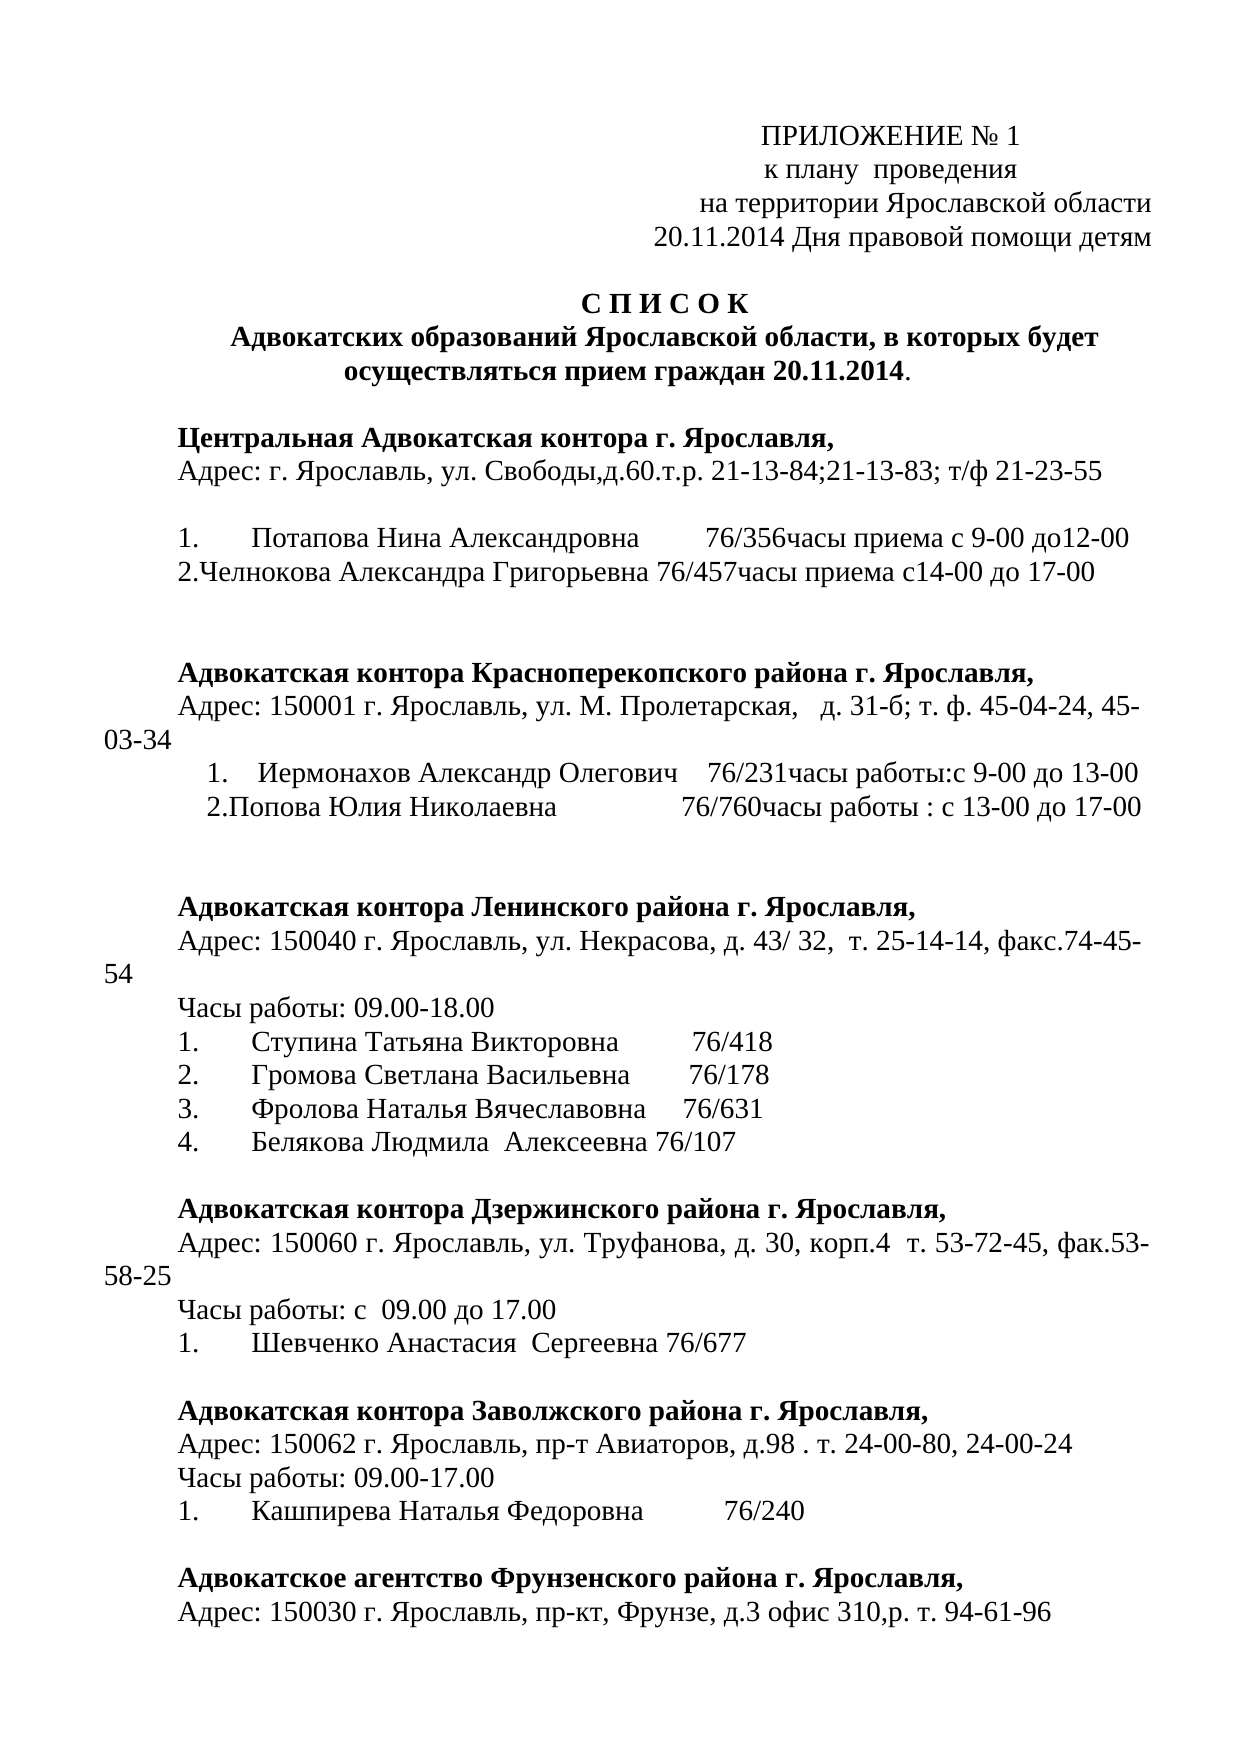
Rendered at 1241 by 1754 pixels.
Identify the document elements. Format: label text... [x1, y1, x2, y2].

text Адвокатская контора Ленинского района г. Ярославля, [103, 889, 1152, 923]
list Громова Светлана Васильевна 76/178 [103, 1057, 1152, 1091]
text Адрес: . Ярославль, ул. Труфанова, д. 30, корп.4 т. 53-72-45, фак.53-58-25 [103, 1225, 1152, 1292]
text к плану проведения [103, 152, 1152, 185]
text Адвокатских образований Ярославской области, в которых будет осуществляться прием граждан 20.11.2014. [103, 319, 1152, 386]
text Адрес: . Ярославль, пр-т Авиаторов, д.98 . т. 24-00-80, 24-00-24 [103, 1426, 1152, 1460]
text 1. Иермонахов Александр Олегович 76/231часы работы:с 9-00 до 13-00 [103, 755, 1152, 789]
list Шевченко Анастасия Сергеевна 76/677 [103, 1326, 1152, 1359]
text на территории Ярославской области [103, 185, 1152, 219]
list Адвокатская контора Красноперекопского района г. Ярославля, [103, 655, 1152, 688]
text Адвокатское агентство Фрунзенского района г. Ярославля, [103, 1560, 1152, 1594]
text Часы работы: с 09.00 до 17.00 [103, 1292, 1152, 1326]
list Ступина Татьяна Викторовна 76/418 [103, 1024, 1152, 1057]
list Белякова Людмила Алексеевна 76/107 [103, 1124, 1152, 1158]
text С П И С О К [103, 286, 1152, 319]
text 2.Попова Юлия Николаевна 76/760часы работы : с 13-00 до 17-00 [103, 789, 1152, 822]
text Адрес: . Ярославль, ул. Некрасова, д. 43/ 32, т. 25-14-14, факс.74-45-54 [103, 923, 1152, 990]
text 20.11.2014 Дня правовой помощи детям [103, 219, 1152, 252]
text ПРИЛОЖЕНИЕ № 1 [103, 118, 1152, 152]
text Центральная Адвокатская контора г. Ярославля, [103, 420, 1152, 453]
text Часы работы: 09.00-18.00 [103, 990, 1152, 1024]
text Адвокатская контора Дзержинского района г. Ярославля, [103, 1191, 1152, 1225]
list Кашпирева Наталья Федоровна 76/240 [103, 1493, 1152, 1527]
list Потапова Нина Александровна 76/356часы приема с 9-00 до12-00 [103, 521, 1152, 554]
list Фролова Наталья Вячеславовна 76/631 [103, 1091, 1152, 1124]
text Адрес: г. Ярославль, ул. Свободы,д.60.т.р. 21-13-84;21-13-83; т/ф 21-23-55 [103, 453, 1152, 487]
text Адрес: . Ярославль, ул. М. Пролетарская, д. 31-б; т. ф. 45-04-24, 45-03-34 [103, 688, 1152, 755]
text Адвокатская контора Заволжского района г. Ярославля, [103, 1393, 1152, 1426]
text Адрес: 150030 г. Ярославль, пр-кт, Фрунзе, д.3 офис 310,р. т. 94-61-96 [103, 1594, 1152, 1627]
text Часы работы: 09.00-17.00 [103, 1460, 1152, 1493]
text 2.Челнокова Александра Григорьевна 76/457часы приема с14-00 до 17-00 [103, 554, 1152, 588]
